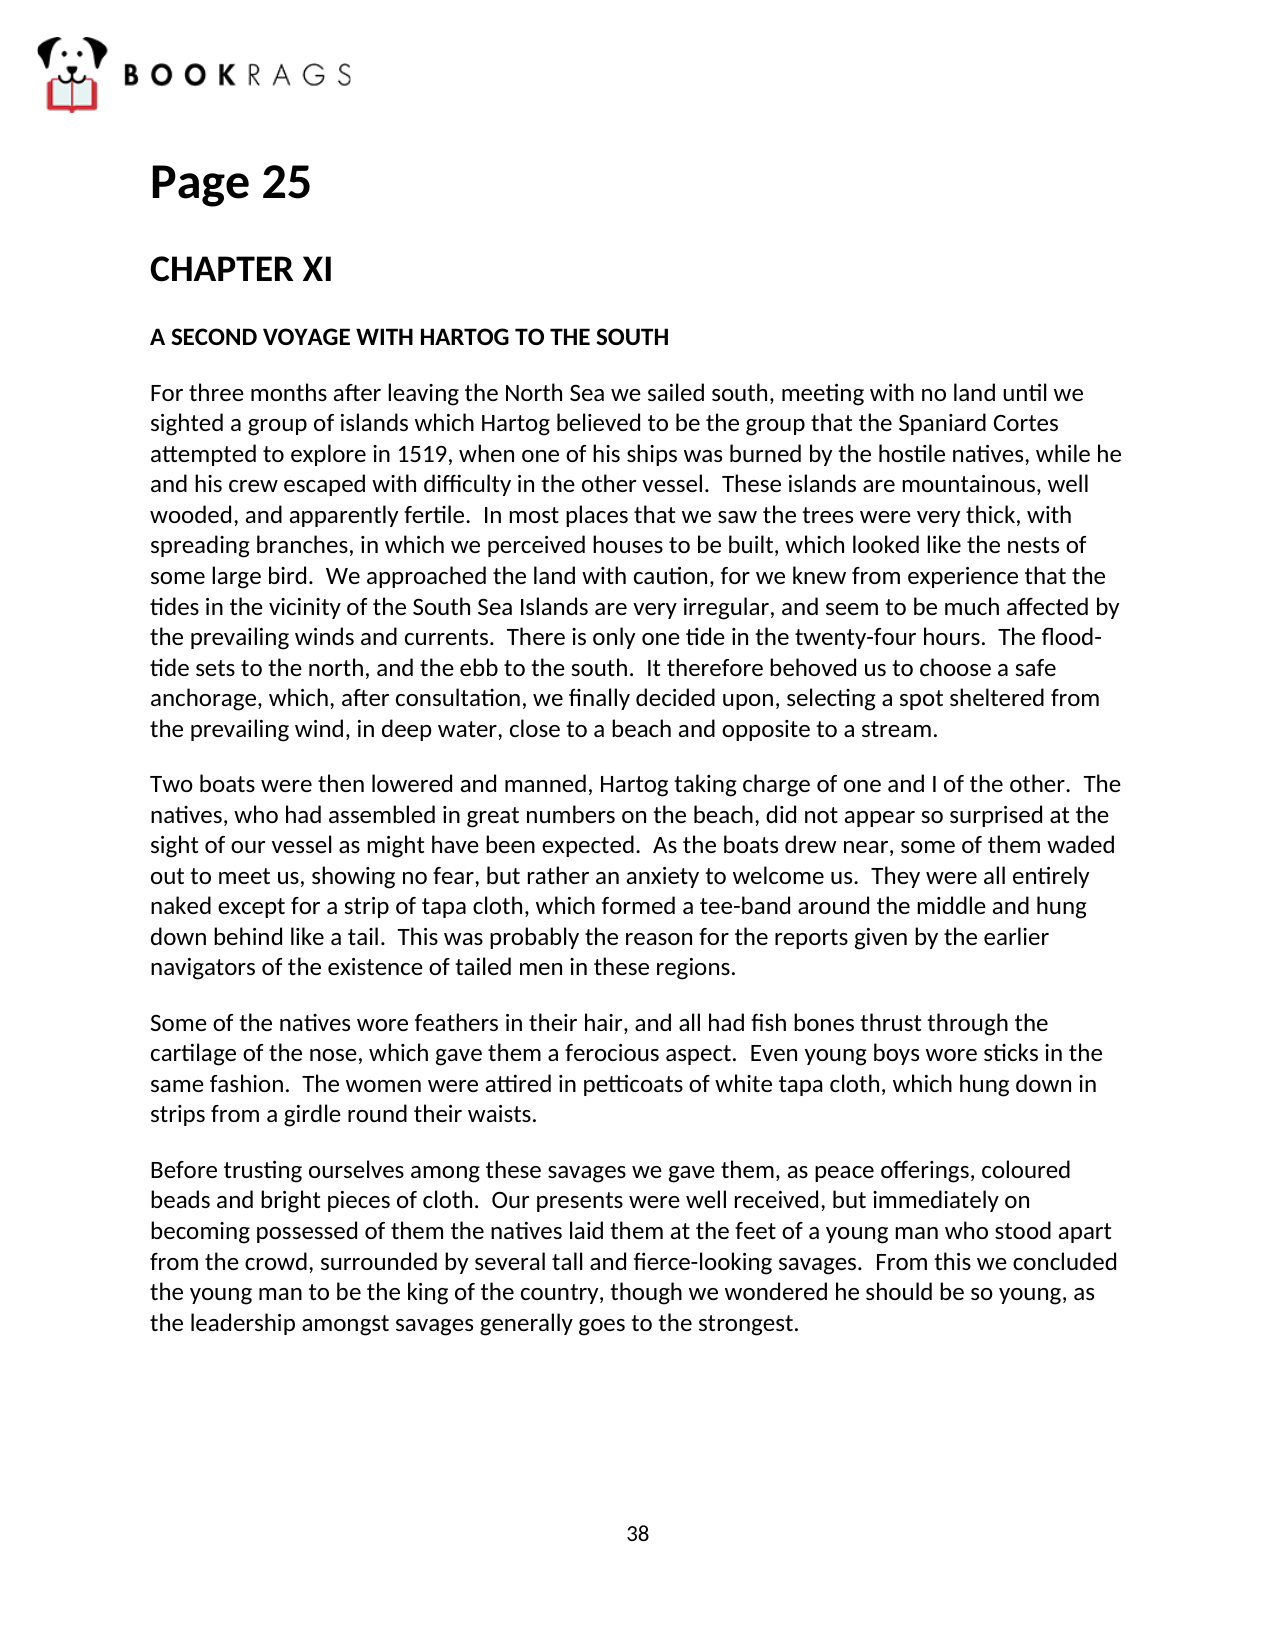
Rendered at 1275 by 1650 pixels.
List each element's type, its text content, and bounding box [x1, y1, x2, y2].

text CHAPTER XI [150, 244, 1125, 290]
text For three months after leaving the North Sea we sailed south, meeting with no land until we sighted a group of islands which Hartog believed to be the group that the Spaniard Cortes attempted to explore in 1519, when one of his ships was burned by the hostile natives, while he and his crew escaped with difficulty in the other vessel. These islands are mountainous, well wooded, and apparently fertile. In most places that we saw the trees were very thick, with spreading branches, in which we perceived houses to be built, which looked like the nests of some large bird. We approached the land with caution, for we knew from experience that the tides in the vicinity of the South Sea Islands are very irregular, and seem to be much affected by the prevailing winds and currents. There is only one tide in the twenty-four hours. The flood-tide sets to the north, and the ebb to the south. It therefore behoved us to choose a safe anchorage, which, after consultation, we finally decided upon, selecting a spot sheltered from the prevailing wind, in deep water, close to a beach and opposite to a stream. [150, 377, 1125, 743]
text Before trusting ourselves among these savages we gave them, as peace offerings, coloured beads and bright pieces of cloth. Our presents were well received, but immediately on becoming possessed of them the natives laid them at the feet of a young man who stood apart from the crowd, surrounded by several tall and fierce-looking savages. From this we concluded the young man to be the king of the country, though we wondered he should be so young, as the leadership amongst savages generally goes to the strongest. [150, 1154, 1125, 1337]
text Page 25 [150, 150, 1125, 211]
text Two boats were then lowered and manned, Hartog taking charge of one and I of the other. The natives, who had assembled in great numbers on the beach, did not appear so surprised at the sight of our vessel as might have been expected. As the boats drew near, some of them waded out to meet us, showing no fear, but rather an anxiety to welcome us. They were all entirely naked except for a strip of tapa cloth, which formed a tee-band around the middle and hung down behind like a tail. This was probably the reason for the reports given by the earlier navigators of the existence of tailed men in these regions. [150, 768, 1125, 982]
text Some of the natives wore feathers in their hair, and all had fish bones thrust through the cartilage of the nose, which gave them a ferocious aspect. Even young boys wore sticks in the same fashion. The women were attired in petticoats of white tapa cloth, which hung down in strips from a girdle round their waists. [150, 1007, 1125, 1129]
picture [37, 37, 351, 113]
text A SECOND VOYAGE WITH HARTOG TO THE SOUTH [150, 322, 1125, 352]
